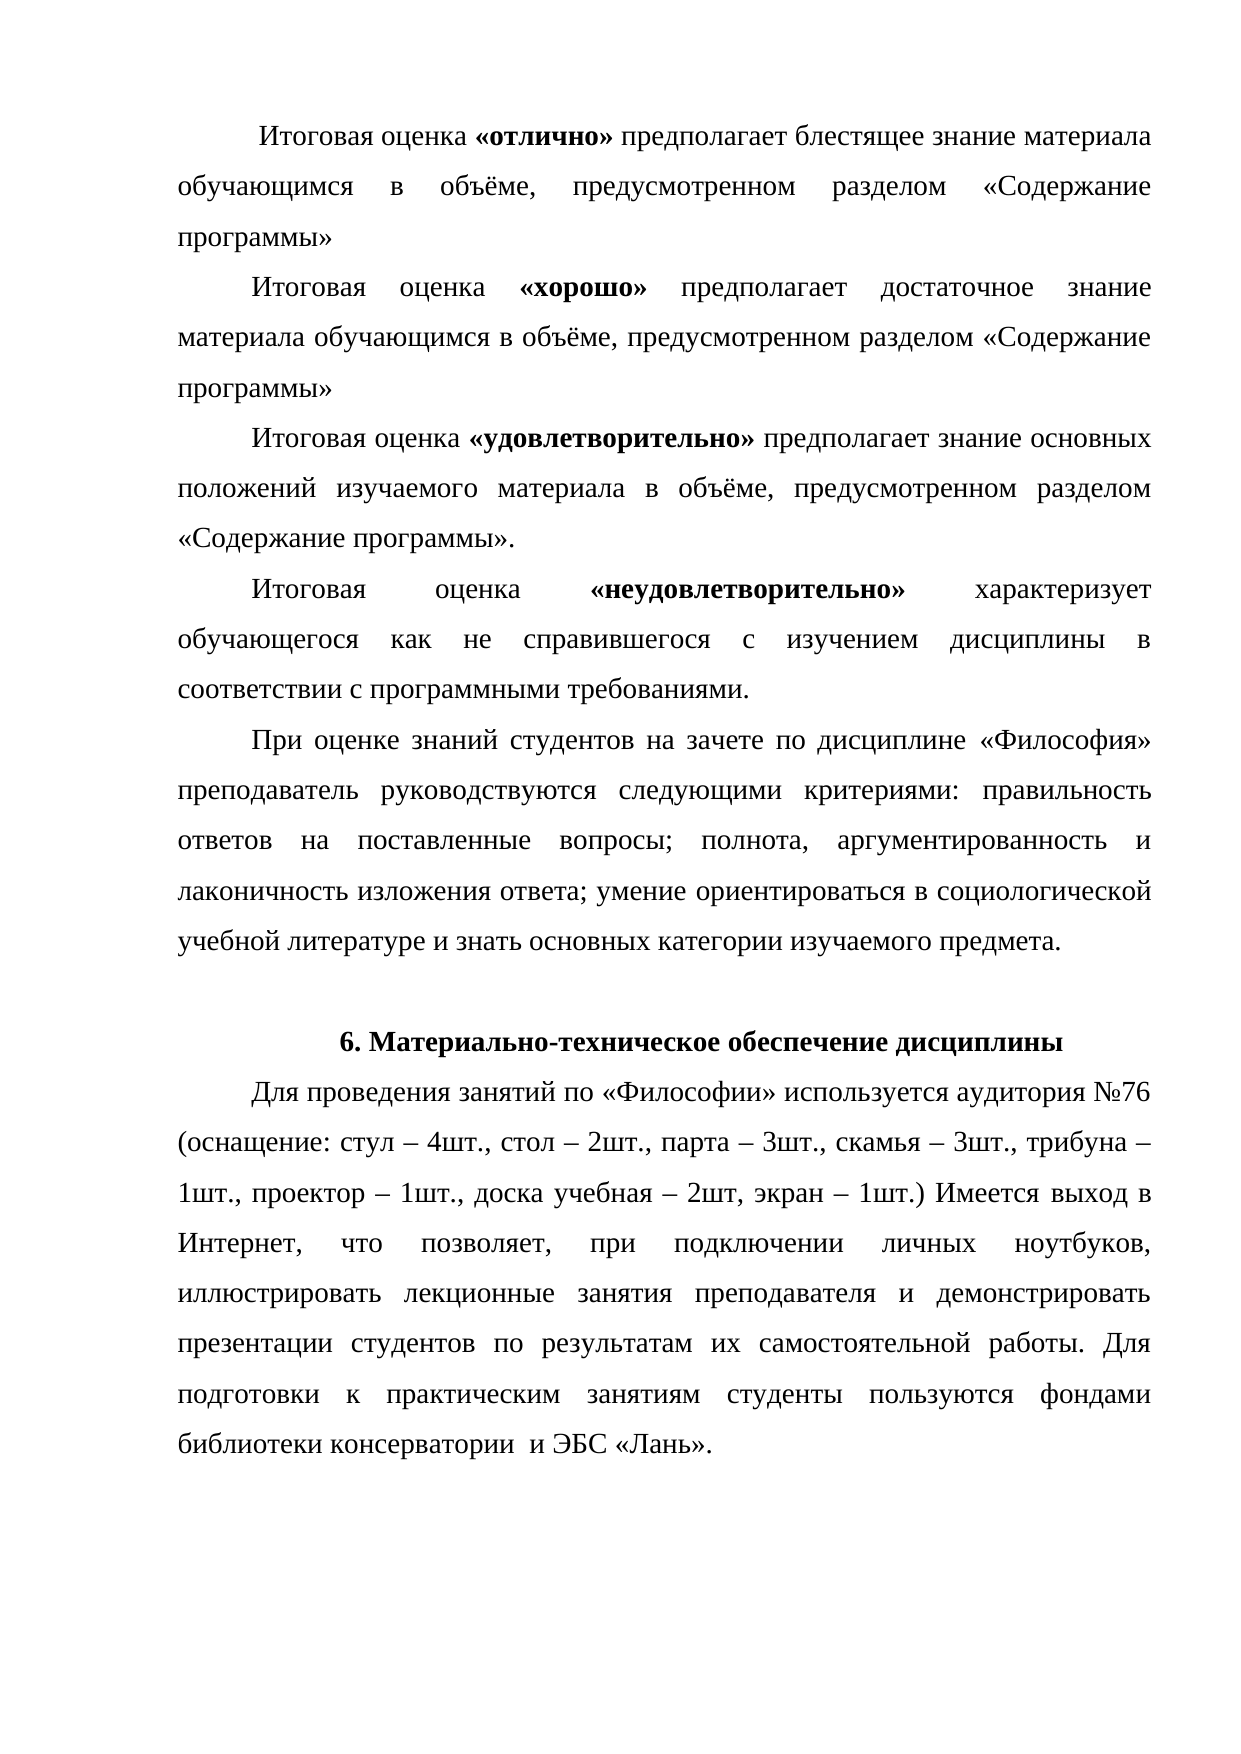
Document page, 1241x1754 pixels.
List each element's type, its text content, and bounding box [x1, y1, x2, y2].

text При оценке знаний студентов на зачете по дисциплине «Философия» преподаватель руководствуются следующими критериями: правильность ответов на поставленные вопросы; полнота, аргументированность и лаконичность изложения ответа; умение ориентироваться в социологической учебной литературе и знать основных категории изучаемого предмета. [177, 722, 1152, 957]
text Итоговая оценка «отлично» предполагает блестящее знание материала обучающимся в объёме, предусмотренном разделом «Содержание программы» [177, 118, 1152, 252]
text Для проведения занятий по «Философии» используется аудитория №76 (оснащение: стул – 4шт., стол – 2шт., парта – 3шт., скамья – 3шт., трибуна – 1шт., проектор – 1шт., доска учебная – 2шт, экран – 1шт.) Имеется выход в Интернет, что позволяет, при подключении личных ноутбуков, иллюстрировать лекционные занятия преподавателя и демонстрировать презентации студентов по результатам их самостоятельной работы. Для подготовки к практическим занятиям студенты пользуются фондами библиотеки консерватории и ЭБС «Лань». [177, 1074, 1152, 1460]
text 6. Материально-техническое обеспечение дисциплины [177, 1024, 1152, 1057]
text Итоговая оценка «хорошо» предполагает достаточное знание материала обучающимся в объёме, предусмотренном разделом «Содержание программы» [177, 269, 1152, 403]
text Итоговая оценка «удовлетворительно» предполагает знание основных положений изучаемого материала в объёме, предусмотренном разделом «Содержание программы». [177, 420, 1152, 554]
text Итоговая оценка «неудовлетворительно» характеризует обучающегося как не справившегося с изучением дисциплины в соответствии с программными требованиями. [177, 571, 1152, 705]
